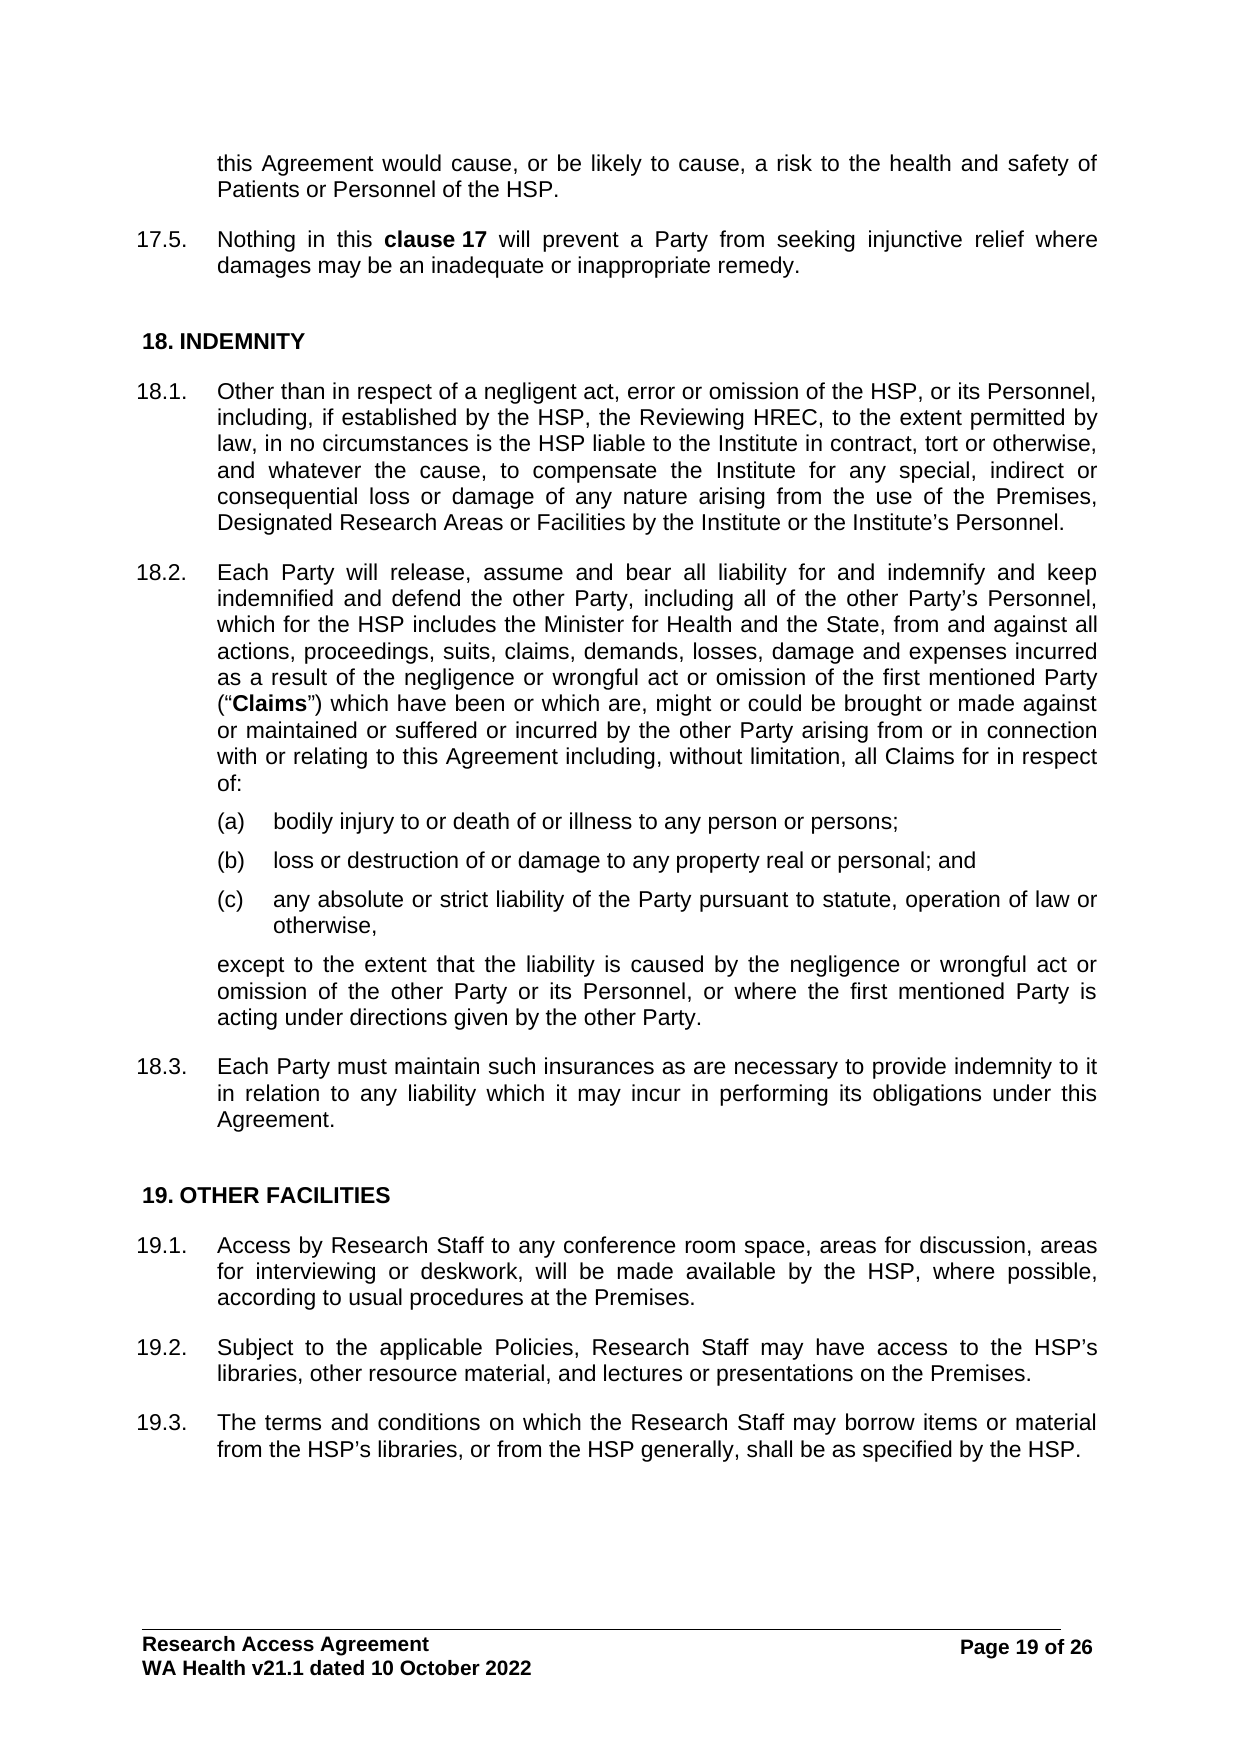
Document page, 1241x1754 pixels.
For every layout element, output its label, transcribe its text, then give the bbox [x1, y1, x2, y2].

list Other than in respect of a negligent act, error or omission of the HSP, or its Personnel, including, if established by the HSP, the Reviewing HREC, to the extent permitted by law, in no circumstances is the HSP liable to the Institute in contract, tort or otherwise, and whatever the cause, to compensate the Institute for any special, indirect or consequential loss or damage of any nature arising from the use of the Premises, Designated Research Areas or Facilities by the Institute or the Institute’s Personnel. [136, 378, 1098, 536]
list OTHER FACILITIES [142, 1182, 1098, 1209]
list Each Party will release, assume and bear all liability for and indemnify and keep indemnified and defend the other Party, including all of the other Party’s Personnel, which for the HSP includes the Minister for Health and the State, from and against all actions, proceedings, suits, claims, demands, losses, damage and expenses incurred as a result of the negligence or wrongful act or omission of the first mentioned Party (“Claims”) which have been or which are, might or could be brought or made against or maintained or suffered or incurred by the other Party arising from or in connection with or relating to this Agreement including, without limitation, all Claims for in respect of: [136, 559, 1098, 796]
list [136, 150, 1098, 203]
list Subject to the applicable Policies, Research Staff may have access to the HSP’s libraries, other resource material, and lectures or presentations on the Premises. [136, 1333, 1098, 1386]
list Each Party must maintain such insurances as are necessary to provide indemnity to it in relation to any liability which it may incur in performing its obligations under this Agreement. [136, 1053, 1098, 1132]
list INDEMNITY [142, 328, 1098, 355]
list Nothing in this clause 17 will prevent a Party from seeking injunctive relief where damages may be an inadequate or inappropriate remedy. [136, 226, 1098, 278]
list The terms and conditions on which the Research Staff may borrow items or material from the HSP’s libraries, or from the HSP generally, shall be as specified by the HSP. [136, 1409, 1098, 1462]
list Access by Research Staff to any conference room space, areas for discussion, areas for interviewing or deskwork, will be made available by the HSP, where possible, according to usual procedures at the Premises. [136, 1232, 1098, 1311]
list any absolute or strict liability of the Party pursuant to statute, operation of law or otherwise, [217, 886, 1098, 939]
list bodily injury to or death of or illness to any person or persons; [217, 808, 1098, 835]
list loss or destruction of or damage to any property real or personal; and [217, 847, 1098, 873]
text except to the extent that the liability is caused by the negligence or wrongful act or omission of the other Party or its Personnel, or where the first mentioned Party is acting under directions given by the other Party. [217, 951, 1098, 1030]
